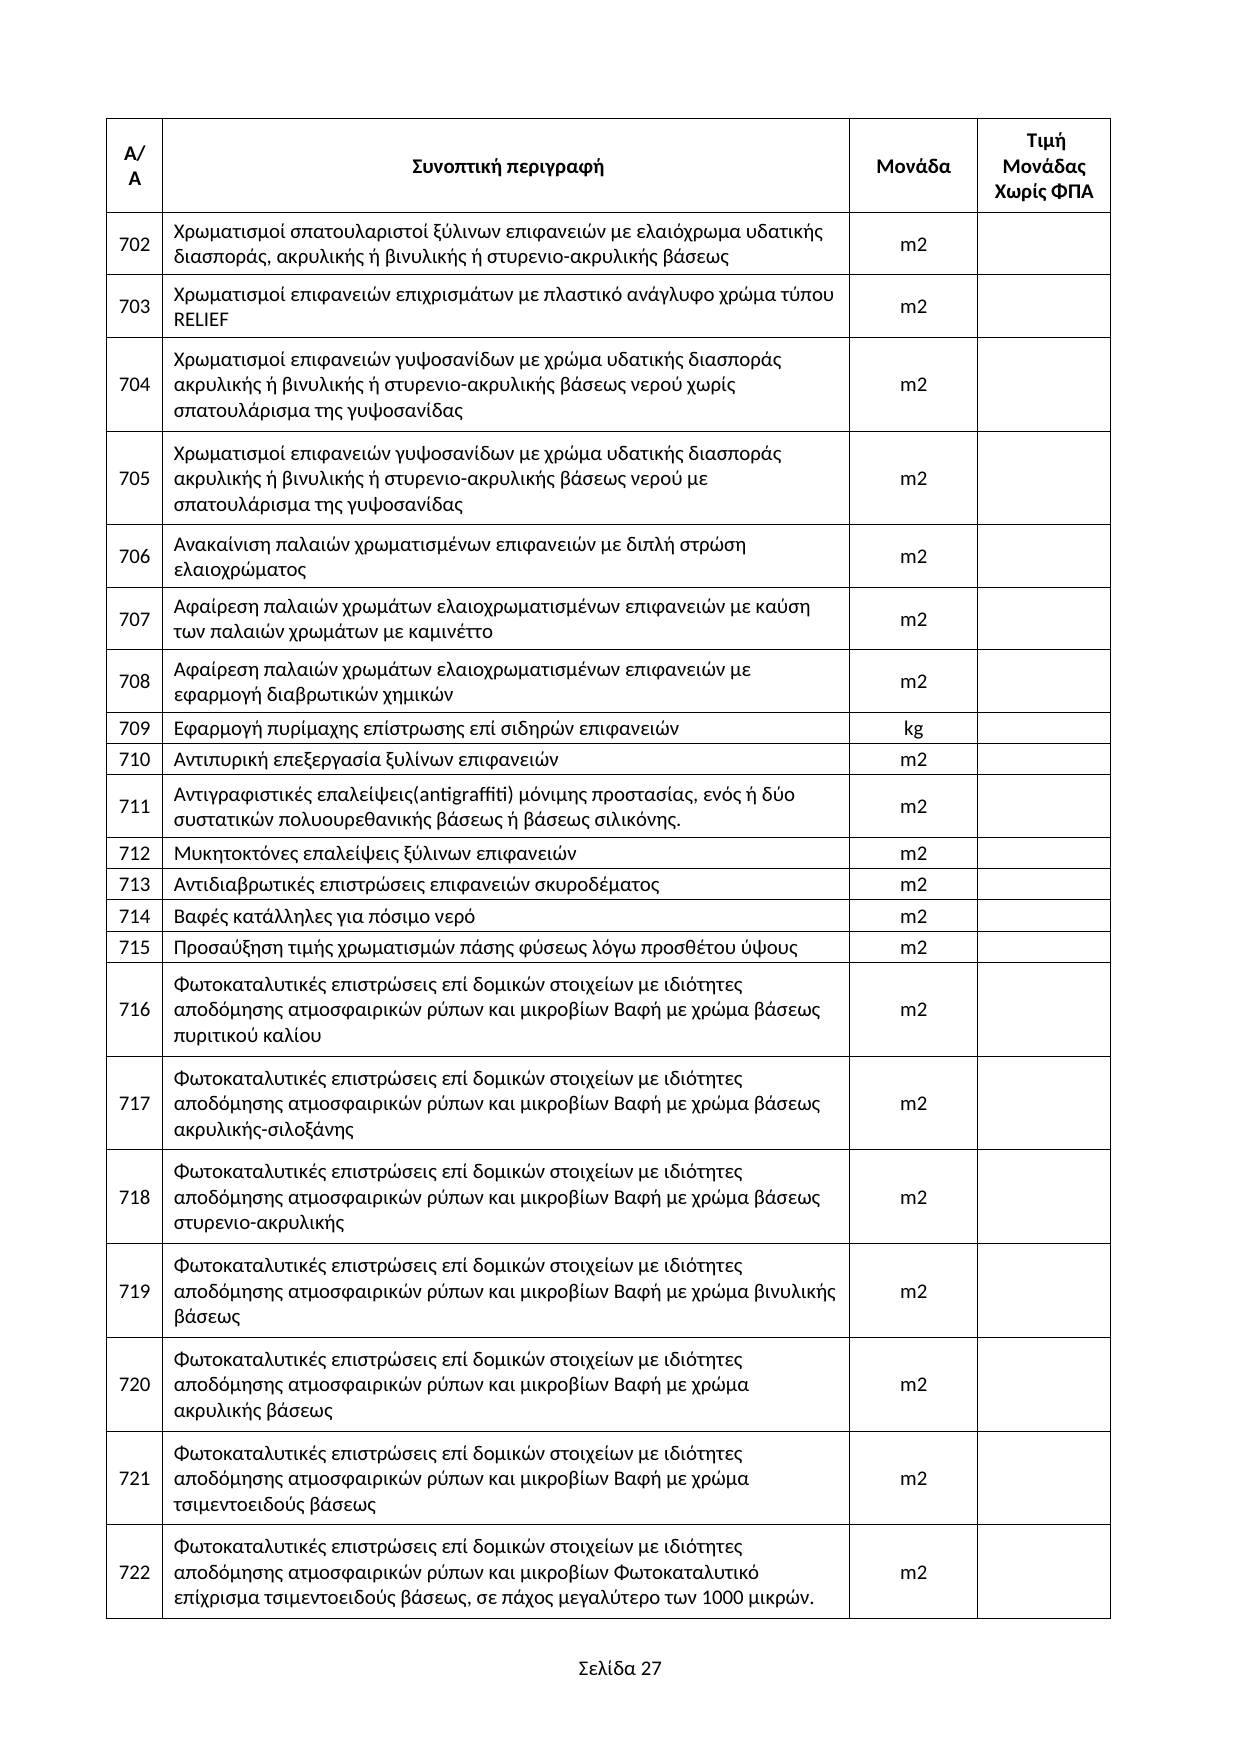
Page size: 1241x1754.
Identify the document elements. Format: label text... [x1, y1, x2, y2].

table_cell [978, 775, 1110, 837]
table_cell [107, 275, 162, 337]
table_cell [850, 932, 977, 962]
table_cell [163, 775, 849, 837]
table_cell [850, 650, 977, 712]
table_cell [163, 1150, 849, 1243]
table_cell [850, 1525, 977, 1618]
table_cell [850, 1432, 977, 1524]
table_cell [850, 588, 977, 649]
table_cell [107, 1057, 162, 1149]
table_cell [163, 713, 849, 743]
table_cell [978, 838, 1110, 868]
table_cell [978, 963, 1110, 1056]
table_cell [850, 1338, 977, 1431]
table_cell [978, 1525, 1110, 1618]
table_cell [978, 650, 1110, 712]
table_header Α/Α [107, 119, 162, 212]
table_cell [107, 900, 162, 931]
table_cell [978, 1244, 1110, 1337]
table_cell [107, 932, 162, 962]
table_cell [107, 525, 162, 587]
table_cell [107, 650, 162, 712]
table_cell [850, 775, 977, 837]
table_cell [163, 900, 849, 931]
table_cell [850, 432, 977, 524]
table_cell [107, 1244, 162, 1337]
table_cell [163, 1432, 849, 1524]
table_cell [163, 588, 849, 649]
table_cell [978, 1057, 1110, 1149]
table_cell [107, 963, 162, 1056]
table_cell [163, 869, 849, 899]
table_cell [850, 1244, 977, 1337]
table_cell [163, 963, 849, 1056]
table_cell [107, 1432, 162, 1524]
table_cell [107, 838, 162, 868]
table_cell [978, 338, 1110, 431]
table_header Συνοπτική περιγραφή [163, 119, 849, 212]
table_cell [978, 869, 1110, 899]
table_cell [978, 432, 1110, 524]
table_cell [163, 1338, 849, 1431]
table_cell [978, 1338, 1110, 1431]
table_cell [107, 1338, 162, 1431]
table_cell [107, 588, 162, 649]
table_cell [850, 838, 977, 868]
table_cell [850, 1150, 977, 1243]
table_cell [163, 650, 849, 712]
table_header Μονάδα [850, 119, 977, 212]
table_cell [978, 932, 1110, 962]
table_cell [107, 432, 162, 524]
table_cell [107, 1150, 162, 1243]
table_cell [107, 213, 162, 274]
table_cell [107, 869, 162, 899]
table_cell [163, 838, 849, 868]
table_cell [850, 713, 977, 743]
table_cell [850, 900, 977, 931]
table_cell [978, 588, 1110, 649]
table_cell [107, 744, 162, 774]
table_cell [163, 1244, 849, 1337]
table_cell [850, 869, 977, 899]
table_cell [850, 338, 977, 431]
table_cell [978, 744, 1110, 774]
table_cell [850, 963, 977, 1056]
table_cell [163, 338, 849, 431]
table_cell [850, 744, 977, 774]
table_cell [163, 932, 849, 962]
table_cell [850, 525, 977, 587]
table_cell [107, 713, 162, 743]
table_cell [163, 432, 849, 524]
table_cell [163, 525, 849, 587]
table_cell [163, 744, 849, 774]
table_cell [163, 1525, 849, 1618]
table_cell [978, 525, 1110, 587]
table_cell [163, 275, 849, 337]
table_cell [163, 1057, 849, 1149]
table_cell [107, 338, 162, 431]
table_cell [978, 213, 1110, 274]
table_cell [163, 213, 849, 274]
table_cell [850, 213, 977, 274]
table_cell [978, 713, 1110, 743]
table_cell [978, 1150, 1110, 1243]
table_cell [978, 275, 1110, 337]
table_header Τιμή Μονάδας Χωρίς ΦΠΑ [978, 119, 1110, 212]
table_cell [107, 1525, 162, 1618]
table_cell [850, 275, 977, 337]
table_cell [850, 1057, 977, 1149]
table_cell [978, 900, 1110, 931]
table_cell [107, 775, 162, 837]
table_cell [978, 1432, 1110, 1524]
